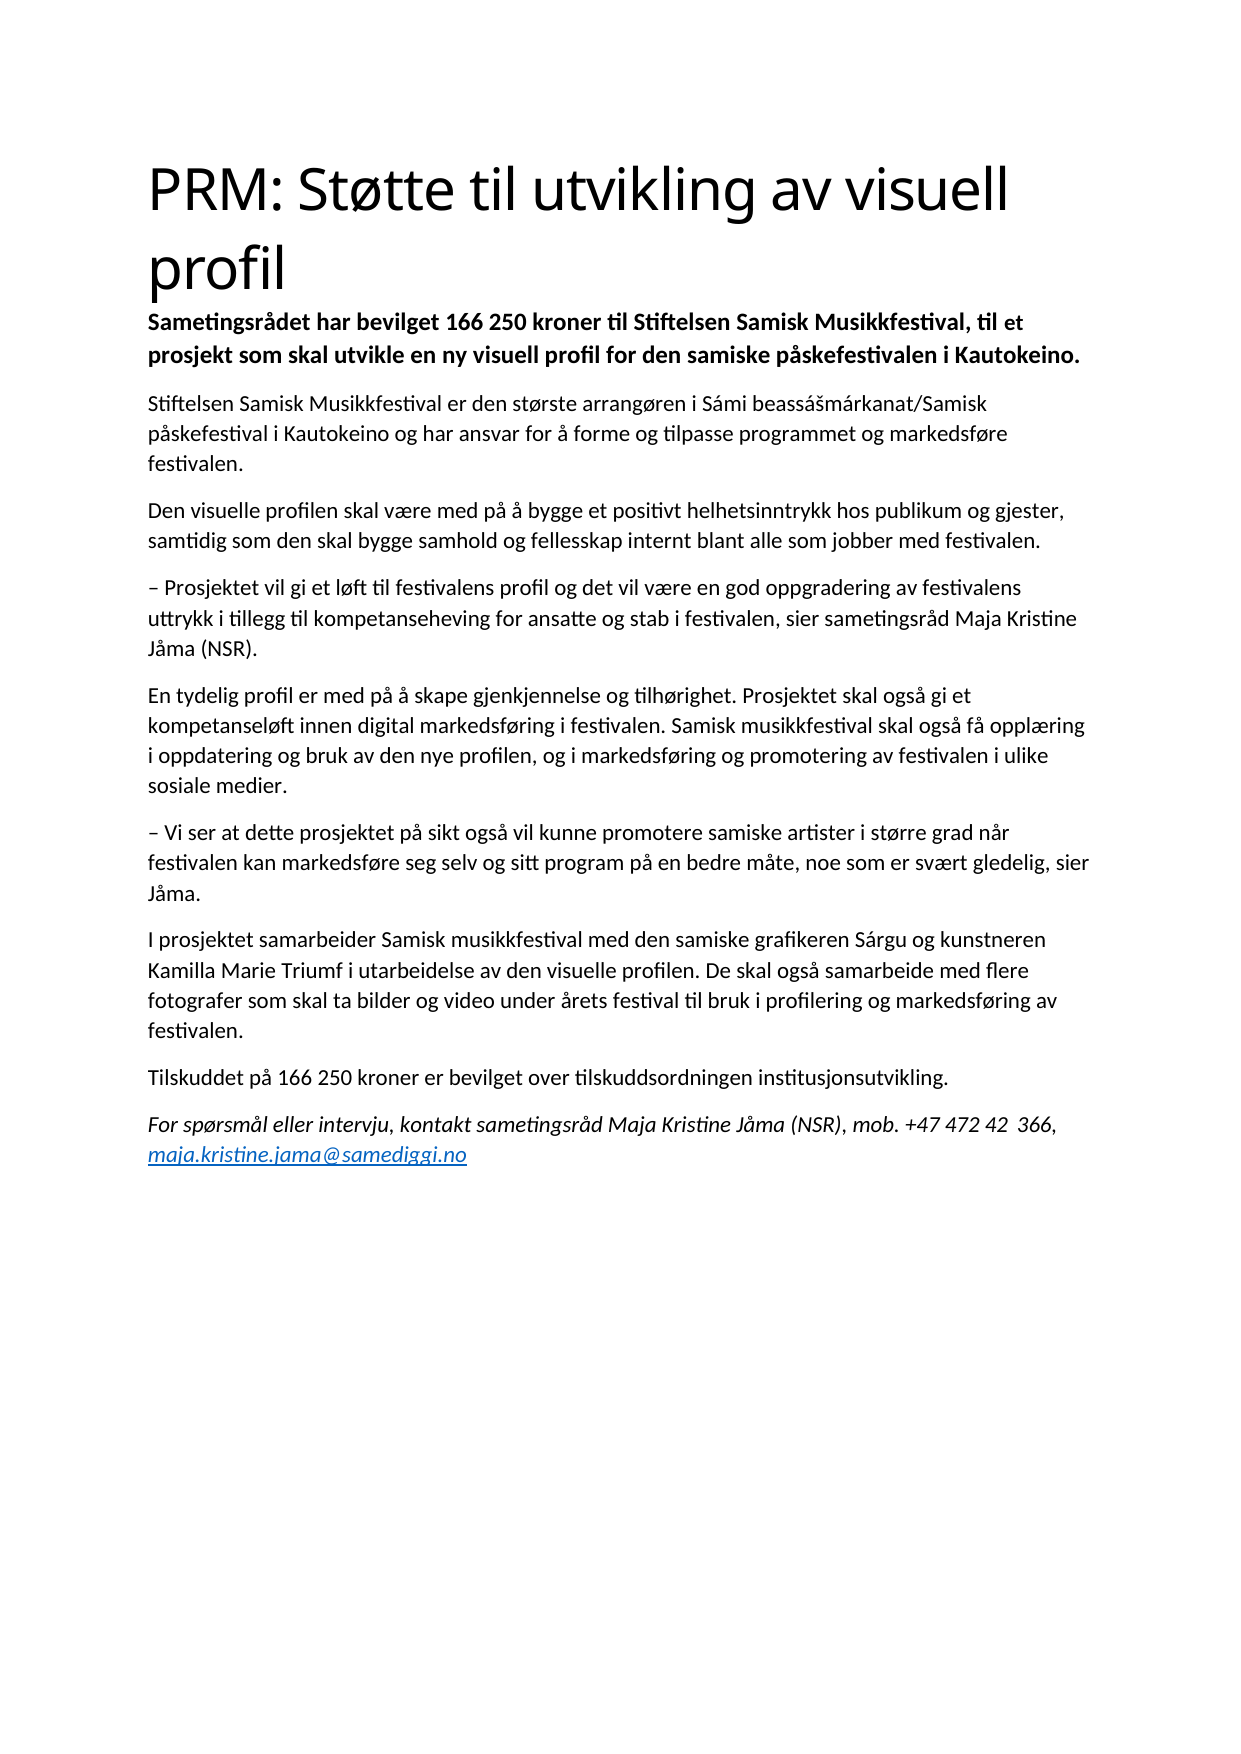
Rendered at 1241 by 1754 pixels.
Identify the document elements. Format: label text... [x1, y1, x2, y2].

text Sametingsrådet har bevilget 166 250 kroner til Stiftelsen Samisk Musikkfestival, til et prosjekt som skal utvikle en ny visuell profil for den samiske påskefestivalen i Kautokeino. [148, 307, 1093, 370]
text I prosjektet samarbeider Samisk musikkfestival med den samiske grafikeren Sárgu og kunstneren Kamilla Marie Triumf i utarbeidelse av den visuelle profilen. De skal også samarbeide med flere fotografer som skal ta bilder og video under årets festival til bruk i profilering og markedsføring av festivalen. [148, 926, 1093, 1044]
text – Prosjektet vil gi et løft til festivalens profil og det vil være en god oppgradering av festivalens uttrykk i tillegg til kompetanseheving for ansatte og stab i festivalen, sier sametingsråd Maja Kristine Jåma (NSR). [148, 573, 1093, 662]
text Den visuelle profilen skal være med på å bygge et positivt helhetsinntrykk hos publikum og gjester, samtidig som den skal bygge samhold og fellesskap internt blant alle som jobber med festivalen. [148, 496, 1093, 554]
text Tilskuddet på 166 250 kroner er bevilget over tilskuddsordningen institusjonsutvikling. [148, 1063, 1093, 1091]
text For spørsmål eller intervju, kontakt sametingsråd Maja Kristine Jåma (NSR), mob. +47 472 42 366, maja.kristine.jama@samediggi.no [148, 1110, 1093, 1168]
text – Vi ser at dette prosjektet på sikt også vil kunne promotere samiske artister i større grad når festivalen kan markedsføre seg selv og sitt program på en bedre måte, noe som er svært gledelig, sier Jåma. [148, 818, 1093, 907]
title PRM: Støtte til utvikling av visuell profil [148, 148, 1093, 307]
text Stiftelsen Samisk Musikkfestival er den største arrangøren i Sámi beassášmárkanat/Samisk påskefestival i Kautokeino og har ansvar for å forme og tilpasse programmet og markedsføre festivalen. [148, 389, 1093, 477]
text En tydelig profil er med på å skape gjenkjennelse og tilhørighet. Prosjektet skal også gi et kompetanseløft innen digital markedsføring i festivalen. Samisk musikkfestival skal også få opplæring i oppdatering og bruk av den nye profilen, og i markedsføring og promotering av festivalen i ulike sosiale medier. [148, 681, 1093, 799]
